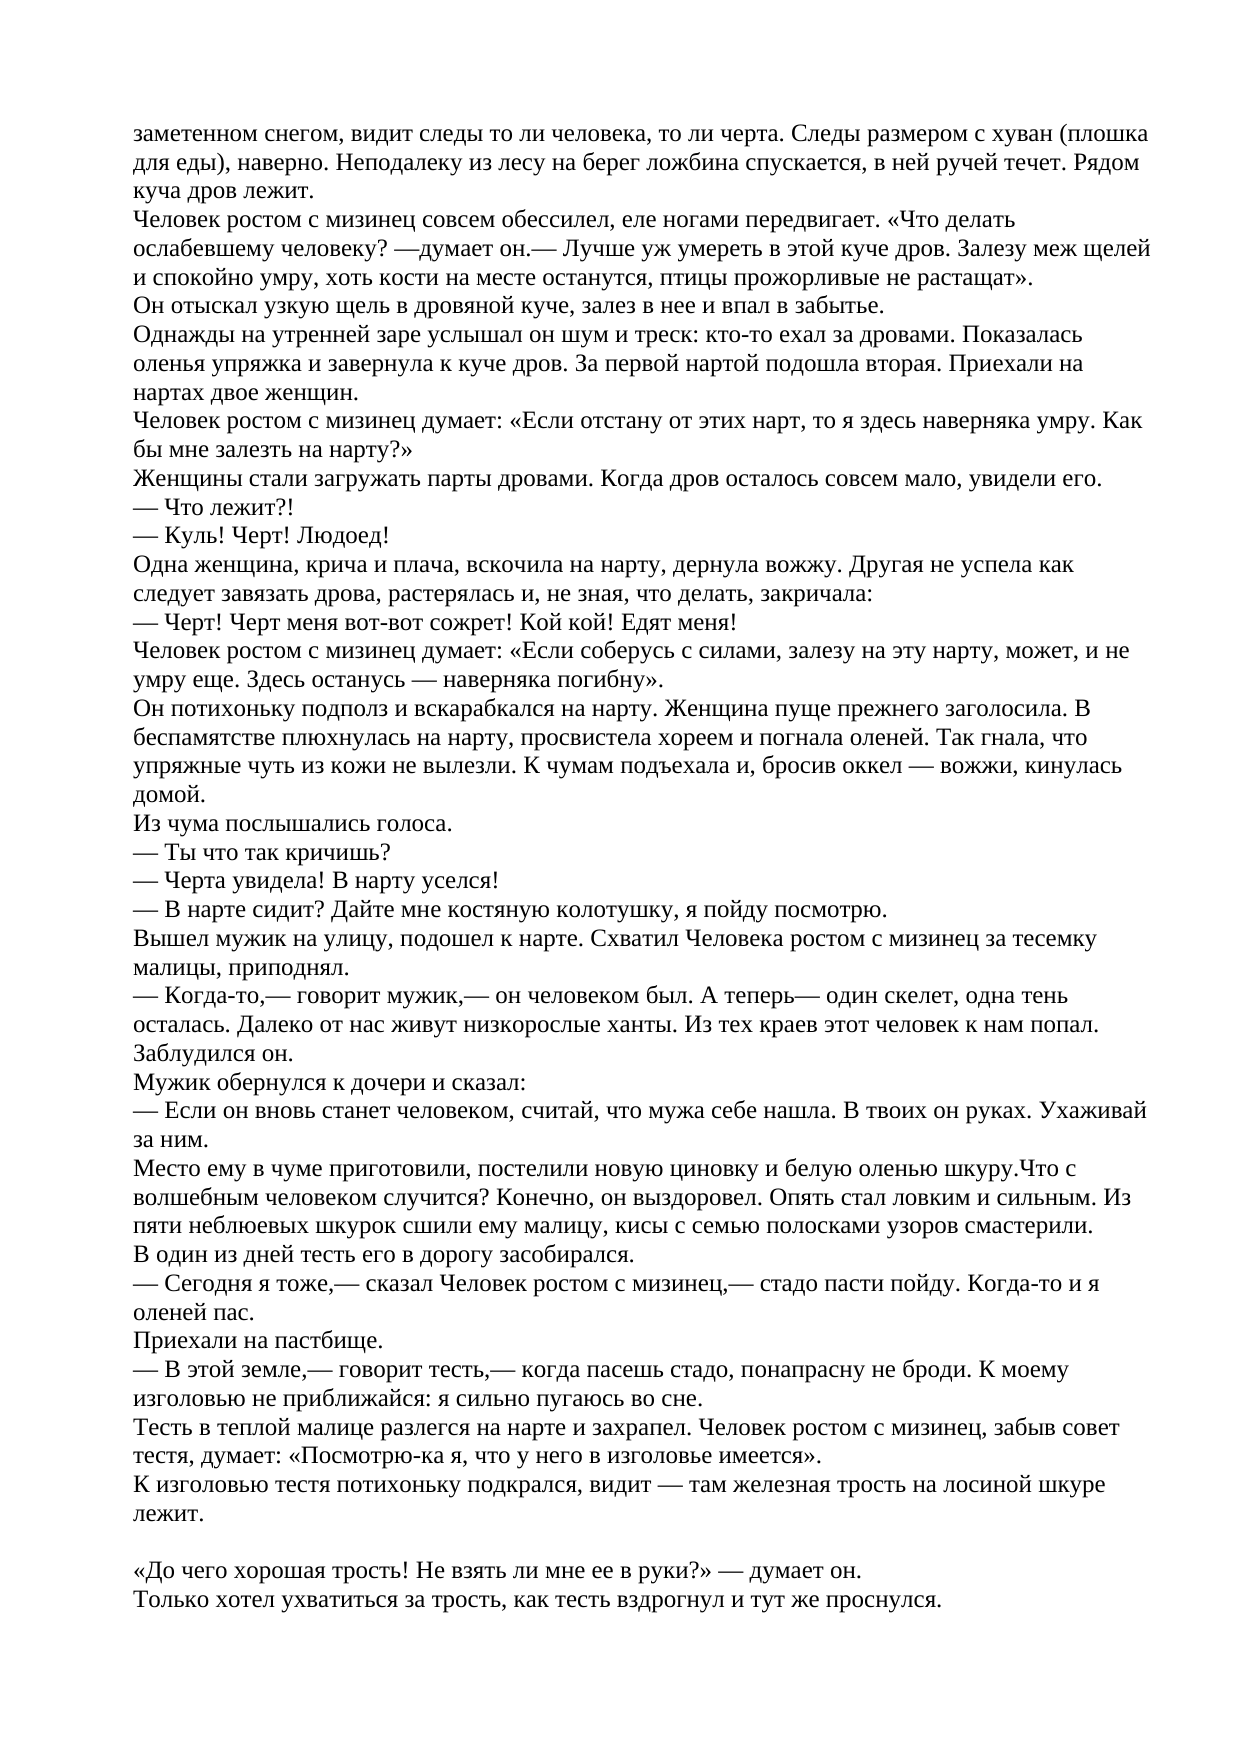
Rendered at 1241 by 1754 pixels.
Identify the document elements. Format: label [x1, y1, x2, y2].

text [133, 118, 1152, 1613]
